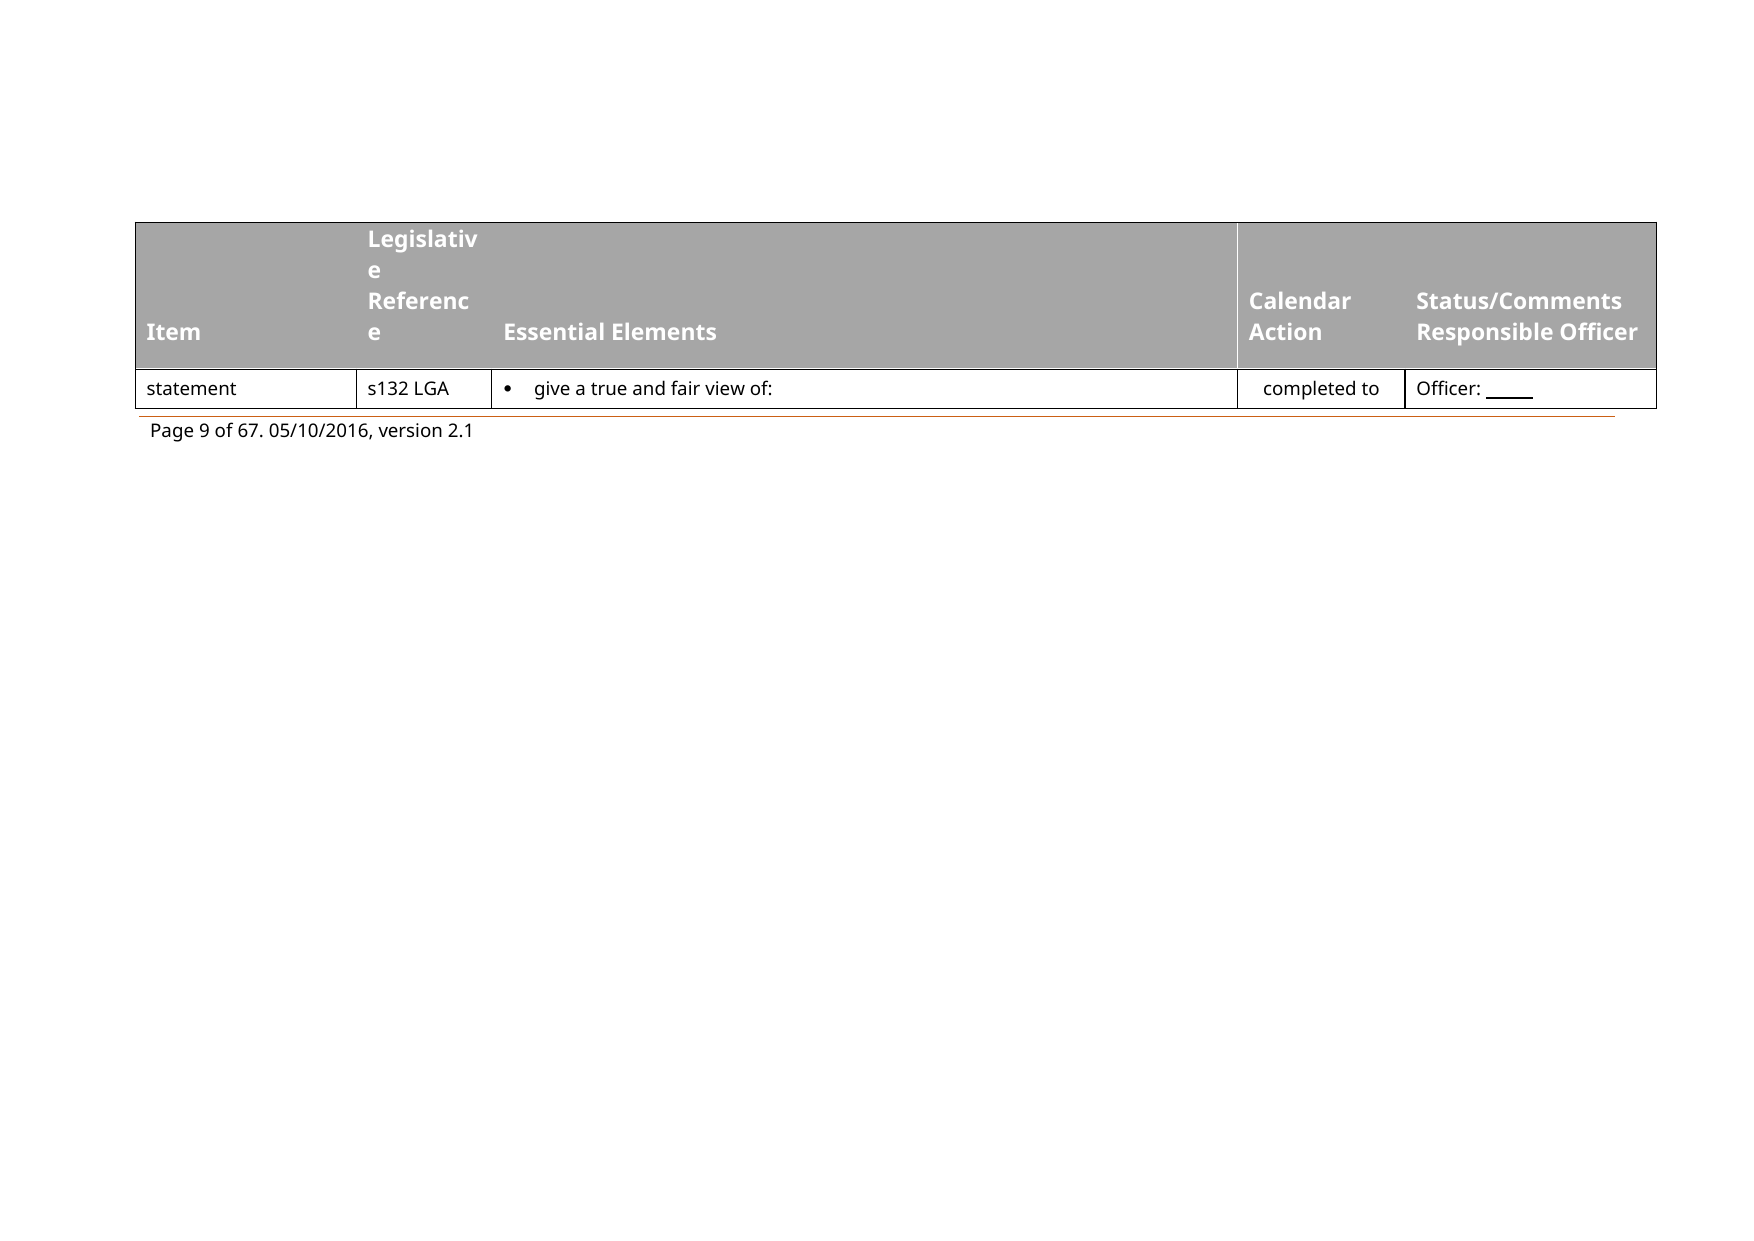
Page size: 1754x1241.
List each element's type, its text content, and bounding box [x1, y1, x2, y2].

table_header Item [136, 223, 356, 368]
table_cell Annual financial statement [136, 370, 356, 407]
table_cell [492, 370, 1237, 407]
table_header Essential Elements [492, 223, 1237, 368]
table_header Status/Comments Responsible Officer [1405, 223, 1656, 368]
table_header Calendar Action [1238, 223, 1405, 368]
table_cell All actions to be completed to ensure audited statements are available by 15 November [1238, 370, 1404, 407]
table_cell Officer: Completed : Yes No [1406, 370, 1656, 407]
table_cell s131 LGA s132 LGA r15 LGAcR r16 LGAcR r17 LGAcR [357, 370, 491, 407]
table_header Legislative Reference [356, 223, 492, 368]
